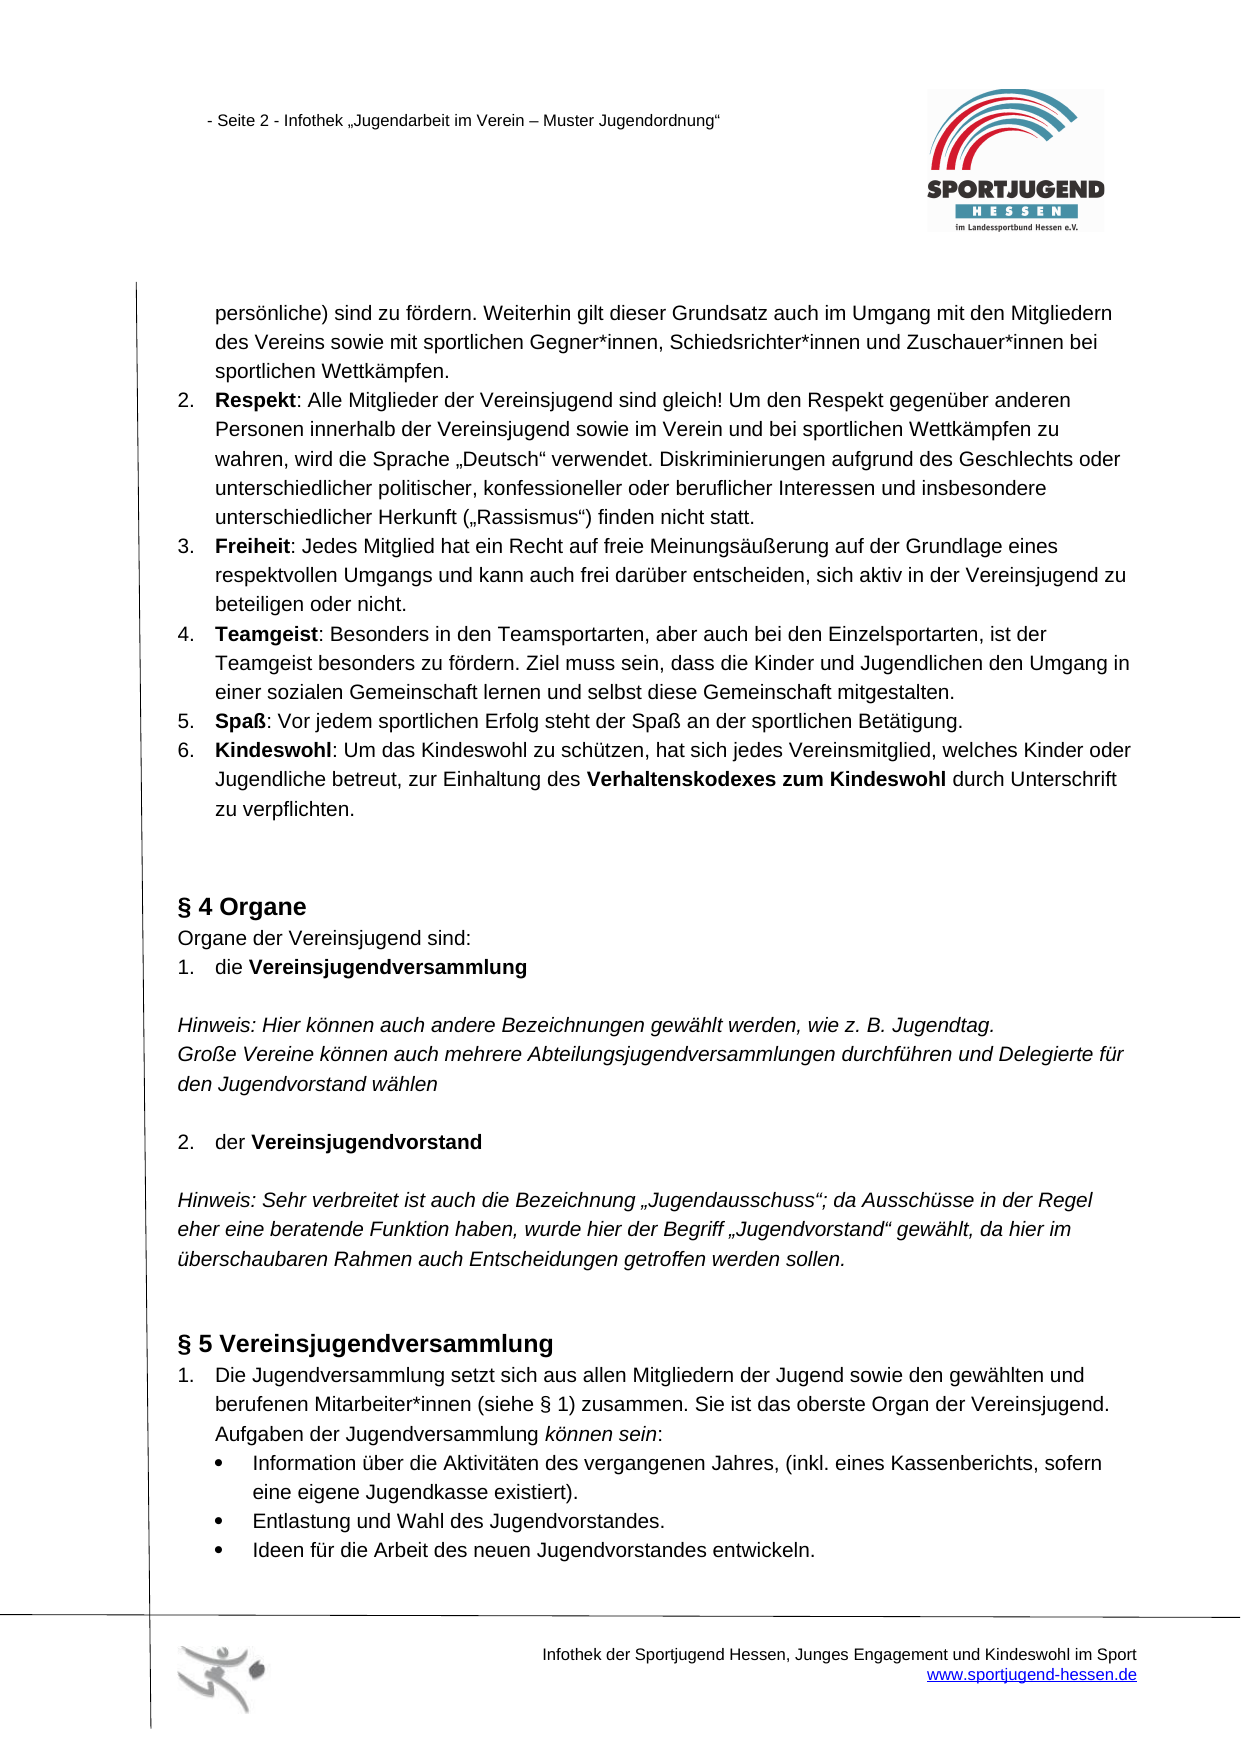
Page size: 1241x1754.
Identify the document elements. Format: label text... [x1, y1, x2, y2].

list der Vereinsjugendvorstand [177, 1124, 1137, 1154]
picture [927, 89, 1105, 232]
list Große Vereine können auch mehrere Abteilungsjugendversammlungen durchführen und Delegierte für den Jugendvorstand wählen [177, 1037, 1137, 1095]
list Ideen für die Arbeit des neuen Jugendvorstandes entwickeln. [215, 1533, 1137, 1562]
text § 5 Vereinsjugendversammlung [177, 1329, 1137, 1358]
list Spaß: Vor jedem sportlichen Erfolg steht der Spaß an der sportlichen Betätigung. [177, 704, 1137, 733]
text Organe der Vereinsjugend sind: [177, 920, 1137, 949]
list Die Jugendversammlung setzt sich aus allen Mitgliedern der Jugend sowie den gewählten und berufenen Mitarbeiter*innen (siehe § 1) zusammen. Sie ist das oberste Organ der Vereinsjugend. [177, 1358, 1137, 1416]
list Teamgeist: Besonders in den Teamsportarten, aber auch bei den Einzelsportarten, ist der Teamgeist besonders zu fördern. Ziel muss sein, dass die Kinder und Jugendlichen den Umgang in einer sozialen Gemeinschaft lernen und selbst diese Gemeinschaft mitgestalten. [177, 616, 1137, 704]
list die Vereinsjugendversammlung [177, 949, 1137, 979]
text § 4 Organe [177, 891, 1137, 920]
list Information über die Aktivitäten des vergangenen Jahres, (inkl. eines Kassenberichts, sofern eine eigene Jugendkasse existiert). [215, 1445, 1137, 1504]
picture [177, 1646, 272, 1714]
list Respekt: Alle Mitglieder der Vereinsjugend sind gleich! Um den Respekt gegenüber anderen Personen innerhalb der Vereinsjugend sowie im Verein und bei sportlichen Wettkämpfen zu wahren, wird die Sprache „Deutsch“ verwendet. Diskriminierungen aufgrund des Geschlechts oder unterschiedlicher politischer, konfessioneller oder beruflicher Interessen und insbesondere unterschiedlicher Herkunft („Rassismus“) finden nicht statt. [177, 383, 1137, 529]
list Freiheit: Jedes Mitglied hat ein Recht auf freie Meinungsäußerung auf der Grundlage eines respektvollen Umgangs und kann auch frei darüber entscheiden, sich aktiv in der Vereinsjugend zu beteiligen oder nicht. [177, 529, 1137, 616]
list Hinweis: Hier können auch andere Bezeichnungen gewählt werden, wie z. B. Jugendtag. [177, 1008, 1137, 1037]
text Hinweis: Sehr verbreitet ist auch die Bezeichnung „Jugendausschuss“; da Ausschüsse in der Regel eher eine beratende Funktion haben, wurde hier der Begriff „Jugendvorstand“ gewählt, da hier im überschaubaren Rahmen auch Entscheidungen getroffen werden sollen. [177, 1183, 1137, 1270]
list Entlastung und Wahl des Jugendvorstandes. [215, 1504, 1137, 1533]
list Kindeswohl: Um das Kindeswohl zu schützen, hat sich jedes Vereinsmitglied, welches Kinder oder Jugendliche betreut, zur Einhaltung des Verhaltenskodexes zum Kindeswohl durch Unterschrift zu verpflichten. [177, 733, 1137, 820]
list Aufgaben der Jugendversammlung können sein: [215, 1416, 1137, 1445]
